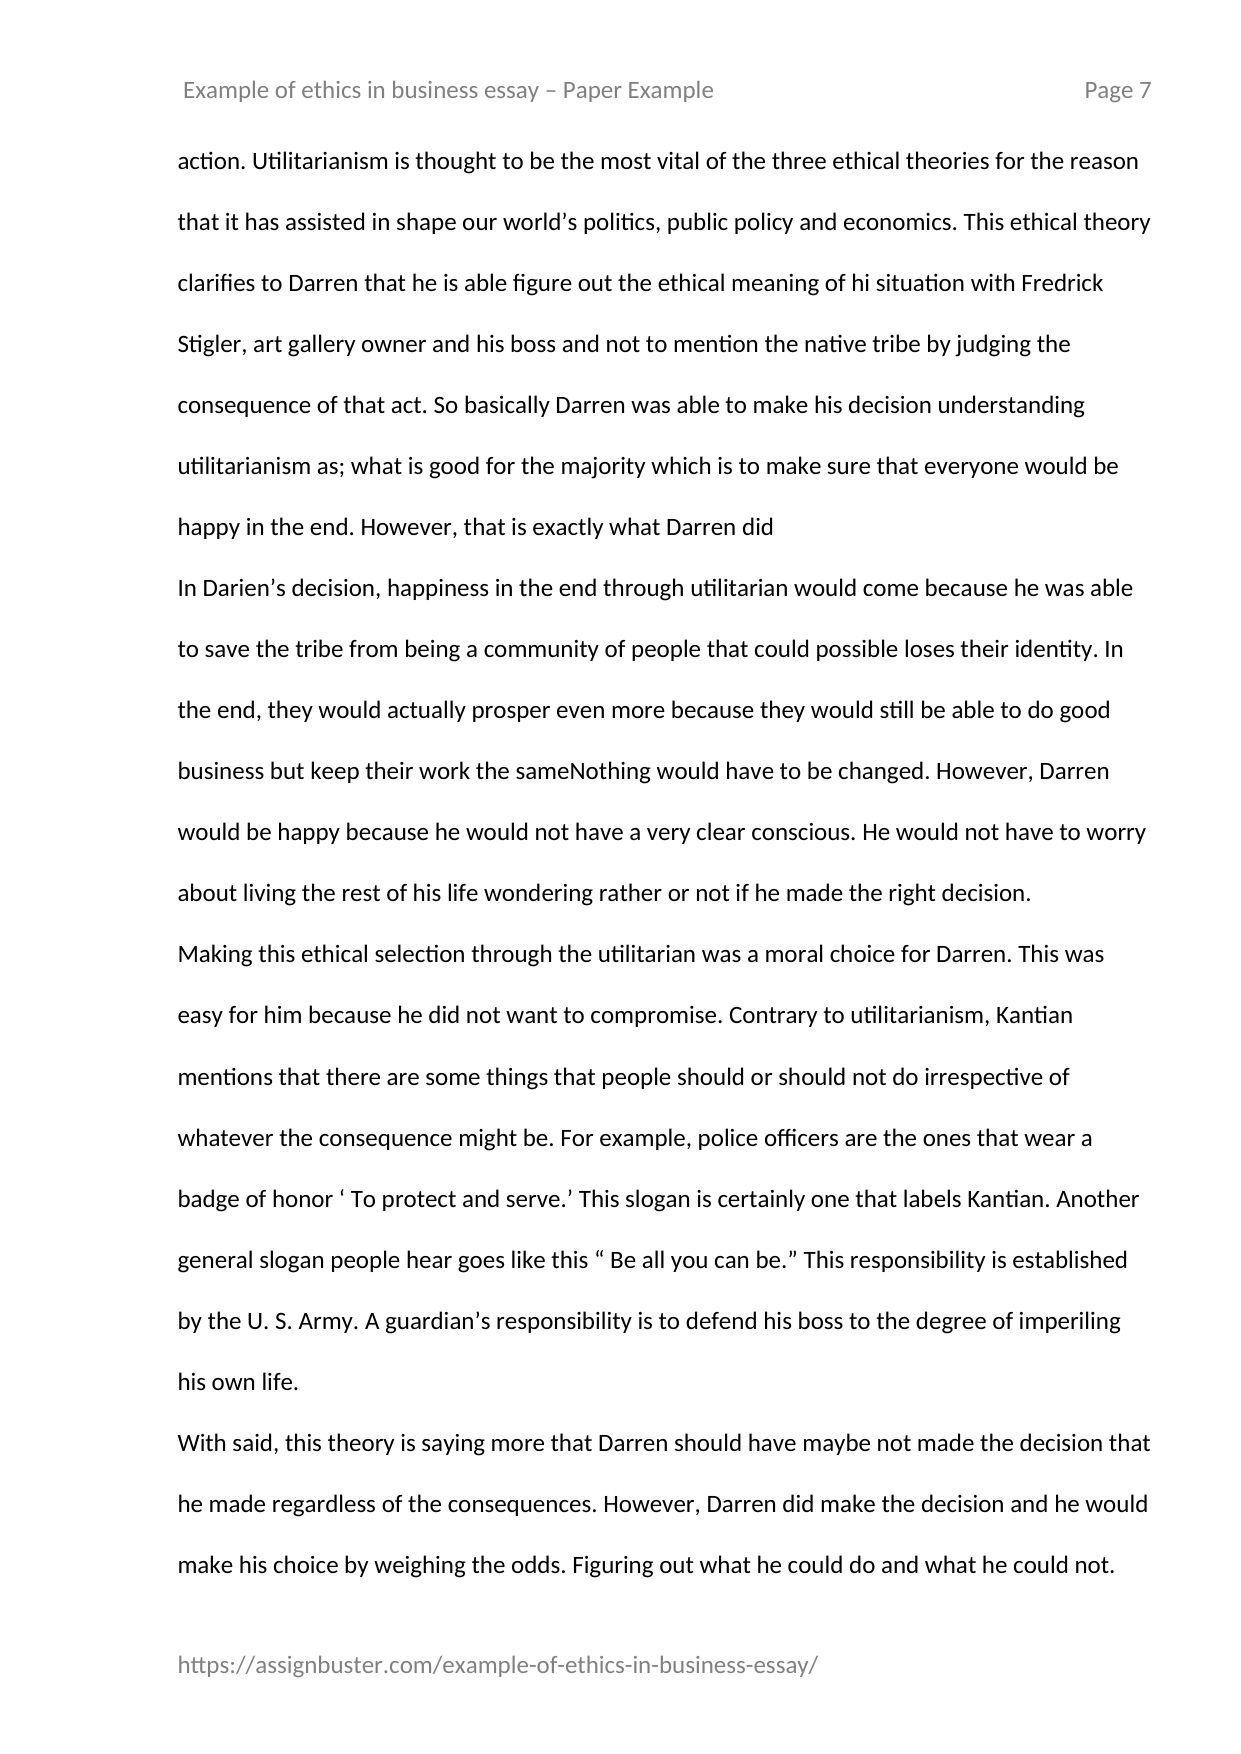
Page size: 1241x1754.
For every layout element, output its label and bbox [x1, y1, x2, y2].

text [177, 145, 1152, 1579]
